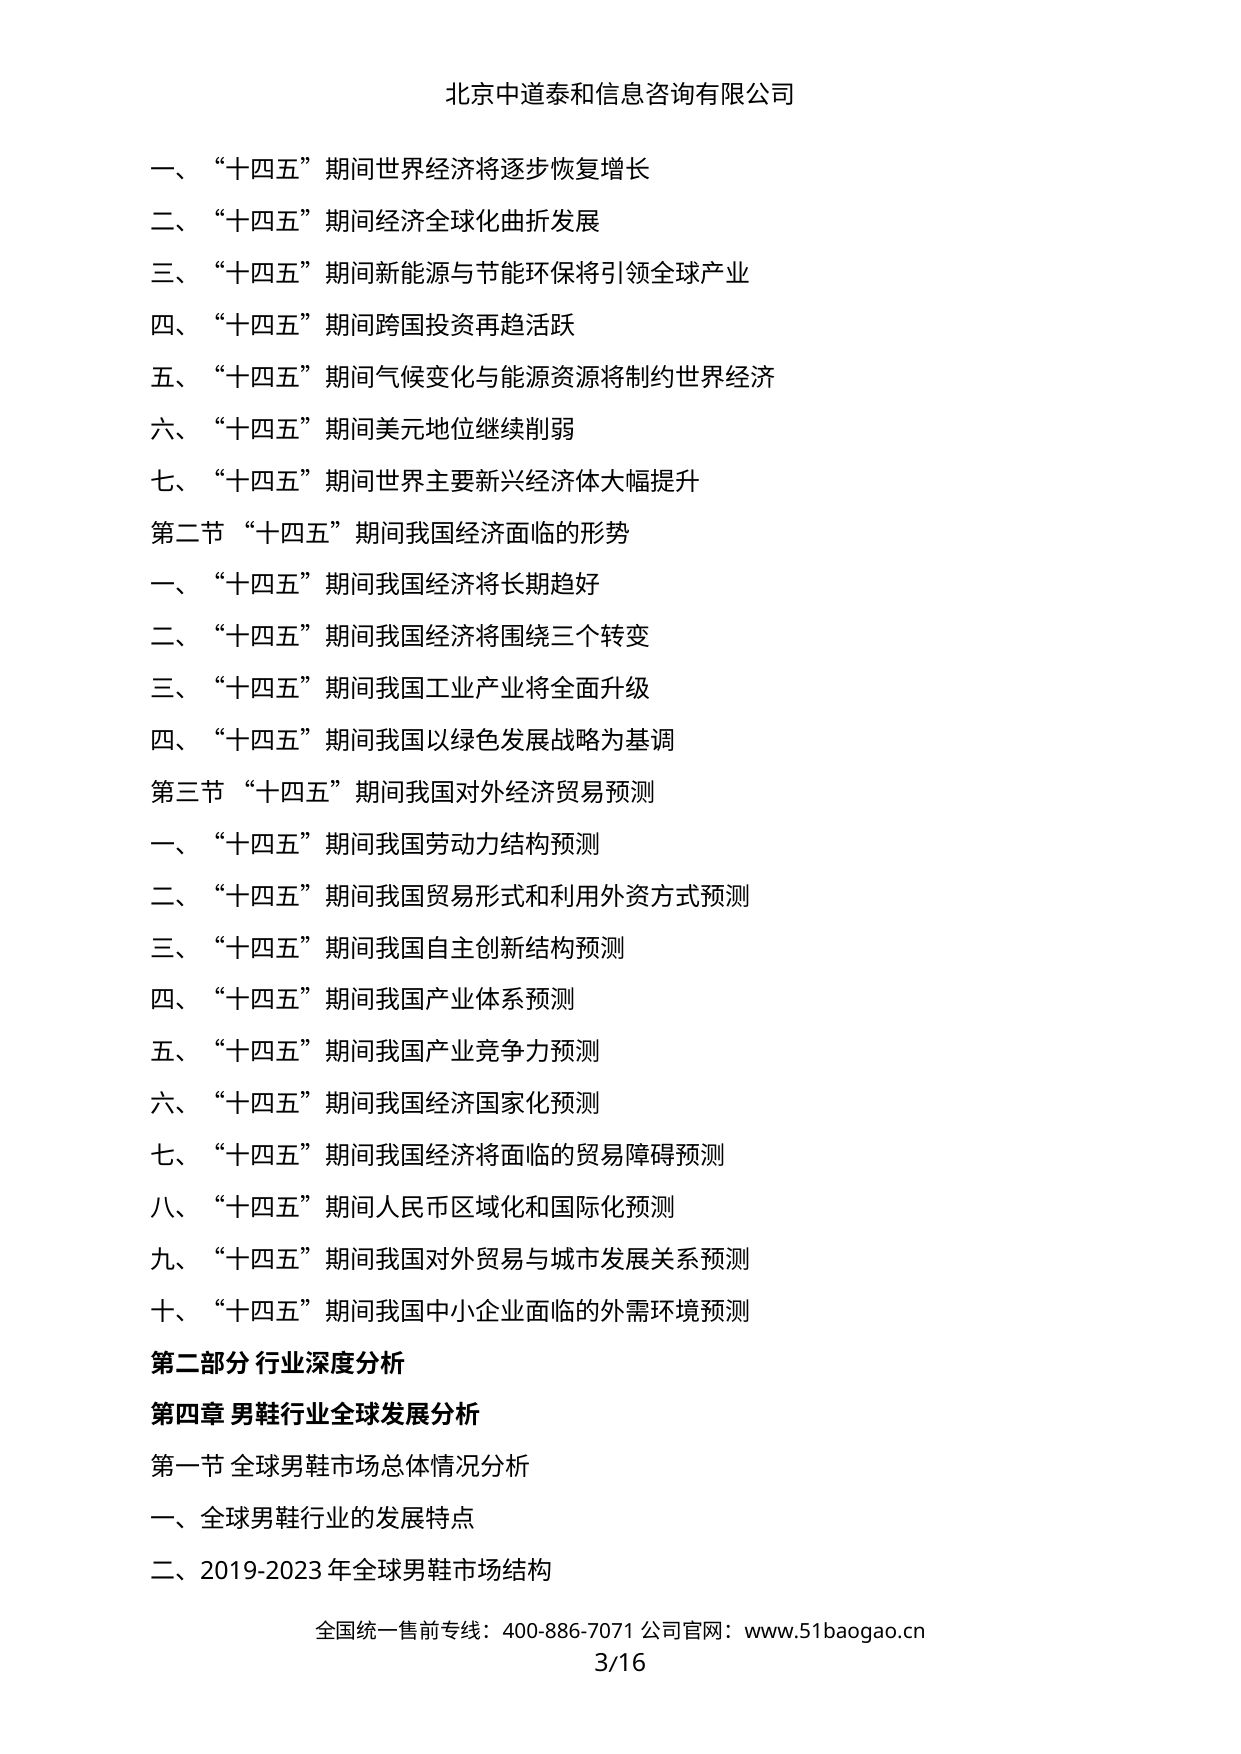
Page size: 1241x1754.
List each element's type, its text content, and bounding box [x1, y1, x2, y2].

text 二、“十四五”期间经济全球化曲折发展 [150, 202, 1090, 238]
text 第三节 “十四五”期间我国对外经济贸易预测 [150, 772, 1090, 809]
text 第二节 “十四五”期间我国经济面临的形势 [150, 513, 1090, 549]
text 一、全球男鞋行业的发展特点 [150, 1499, 1090, 1535]
text 一、“十四五”期间世界经济将逐步恢复增长 [150, 150, 1090, 186]
text 四、“十四五”期间我国以绿色发展战略为基调 [150, 721, 1090, 757]
text 三、“十四五”期间我国工业产业将全面升级 [150, 669, 1090, 705]
text 二、“十四五”期间我国经济将围绕三个转变 [150, 617, 1090, 653]
text 三、“十四五”期间新能源与节能环保将引领全球产业 [150, 254, 1090, 290]
text 二、“十四五”期间我国贸易形式和利用外资方式预测 [150, 876, 1090, 912]
text 七、“十四五”期间世界主要新兴经济体大幅提升 [150, 461, 1090, 497]
text 四、“十四五”期间我国产业体系预测 [150, 980, 1090, 1016]
text 一、“十四五”期间我国经济将长期趋好 [150, 565, 1090, 601]
text 十、“十四五”期间我国中小企业面临的外需环境预测 [150, 1291, 1090, 1327]
text 六、“十四五”期间美元地位继续削弱 [150, 409, 1090, 446]
text 七、“十四五”期间我国经济将面临的贸易障碍预测 [150, 1136, 1090, 1172]
text 四、“十四五”期间跨国投资再趋活跃 [150, 306, 1090, 342]
text 二、2019-2023年全球男鞋市场结构 [150, 1551, 1090, 1587]
text 三、“十四五”期间我国自主创新结构预测 [150, 928, 1090, 964]
text 第一节 全球男鞋市场总体情况分析 [150, 1447, 1090, 1483]
text 五、“十四五”期间我国产业竞争力预测 [150, 1032, 1090, 1068]
text 八、“十四五”期间人民币区域化和国际化预测 [150, 1187, 1090, 1224]
text 六、“十四五”期间我国经济国家化预测 [150, 1084, 1090, 1120]
text 第四章 男鞋行业全球发展分析 [150, 1395, 1090, 1431]
text 第二部分 行业深度分析 [150, 1343, 1090, 1379]
text 五、“十四五”期间气候变化与能源资源将制约世界经济 [150, 357, 1090, 394]
text 九、“十四五”期间我国对外贸易与城市发展关系预测 [150, 1239, 1090, 1276]
text 一、“十四五”期间我国劳动力结构预测 [150, 824, 1090, 861]
